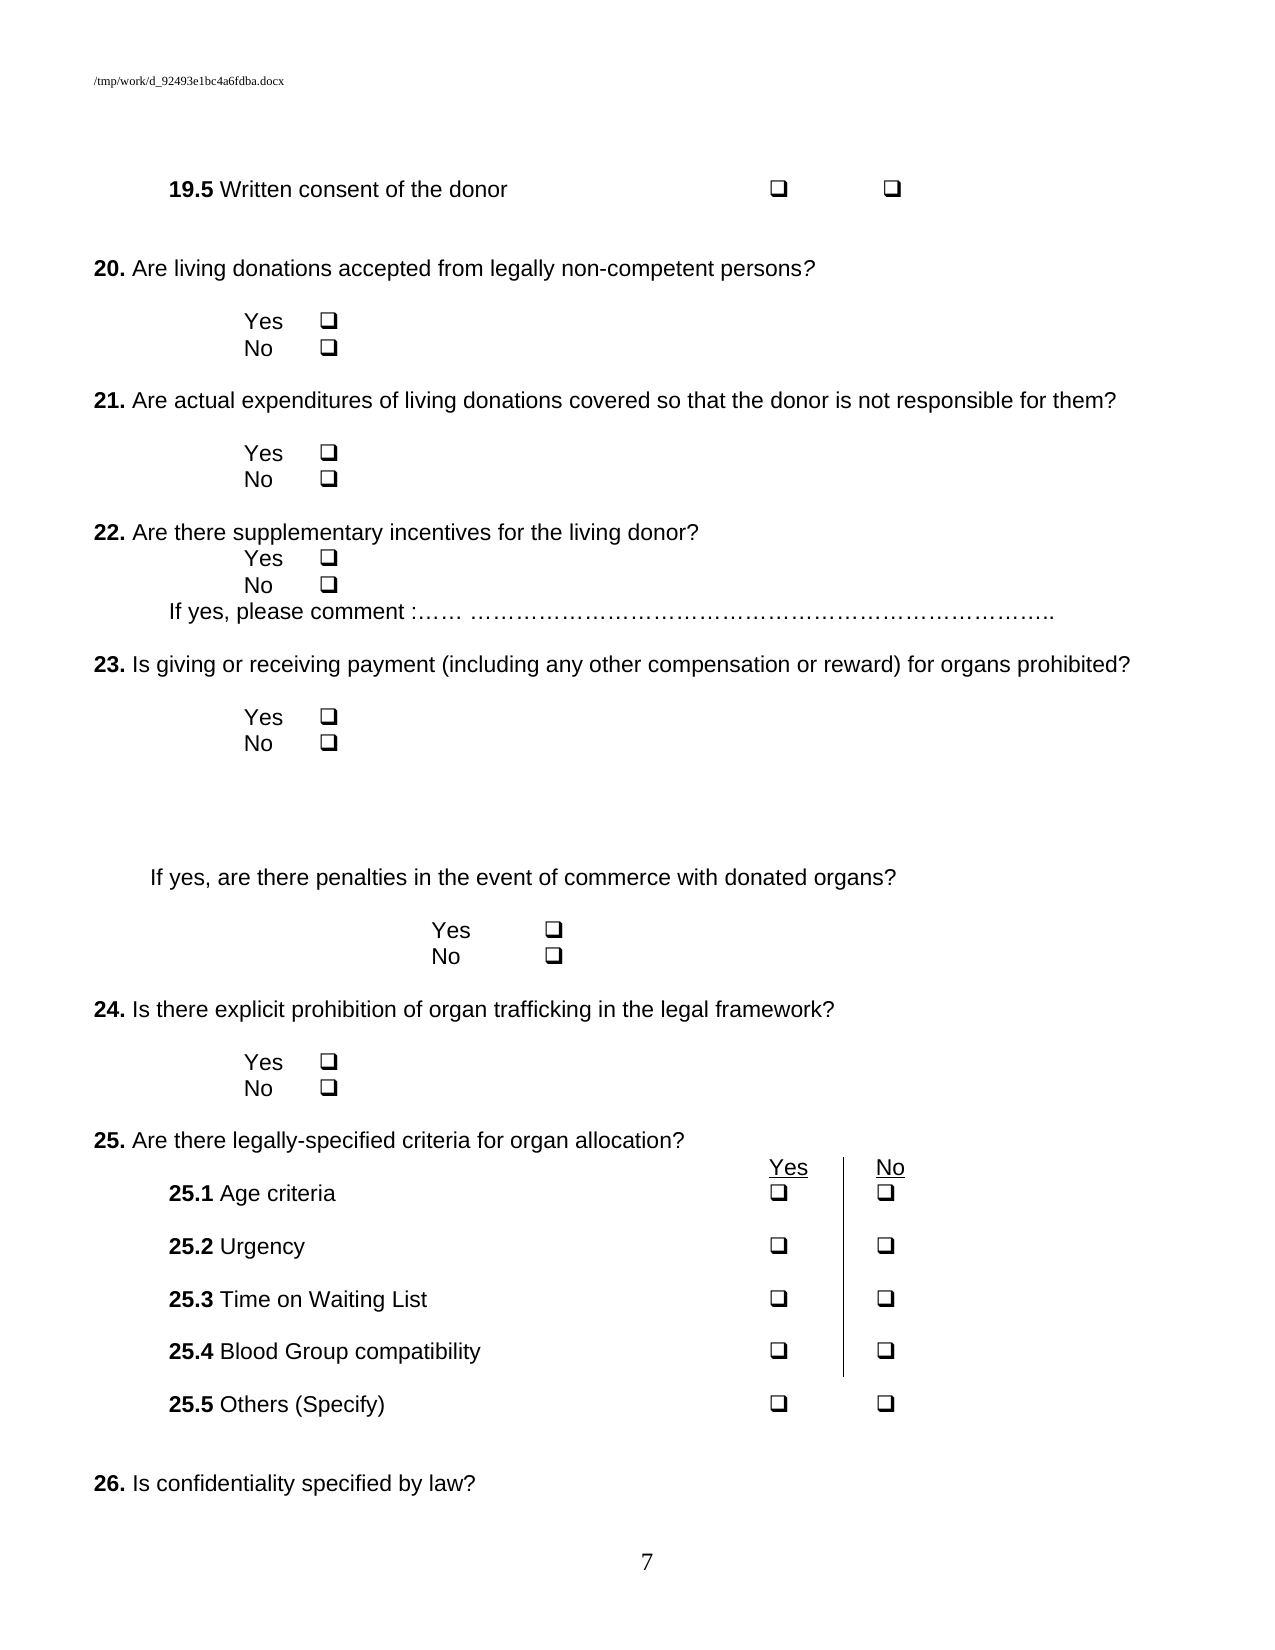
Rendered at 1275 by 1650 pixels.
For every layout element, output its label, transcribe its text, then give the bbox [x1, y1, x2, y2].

text 25.3 Time on Waiting List [844, 1286, 1200, 1312]
text 23. Is giving or receiving payment (including any other compensation or reward) for organs prohibited? [94, 651, 1200, 677]
text Yes [169, 1048, 1200, 1075]
text 25.4 Blood Group compatibility [169, 1338, 843, 1365]
text 22. Are there supplementary incentives for the living donor? [94, 519, 1200, 545]
text Yes [244, 917, 1200, 943]
text 25.5 Others (Specify) [169, 1391, 1200, 1417]
text No [169, 1075, 1200, 1101]
text 21. Are actual expenditures of living donations covered so that the donor is not responsible for them? [94, 387, 1200, 413]
text No [244, 943, 1200, 969]
text Yes [169, 545, 1200, 572]
text 25. Are there legally-specified criteria for organ allocation? [94, 1127, 1200, 1154]
text Yes No [731, 1154, 1200, 1180]
text No [169, 730, 1200, 756]
text 25.1 Age criteria [844, 1180, 1200, 1207]
text 25.3 Time on Waiting List [169, 1286, 843, 1312]
text If yes, please comment :…… ………………………………………………………………….. [94, 598, 1200, 624]
text No [169, 466, 1200, 493]
text 20. Are living donations accepted from legally non-competent persons? [94, 255, 1200, 282]
text If yes, are there penalties in the event of commerce with donated organs? [94, 864, 1200, 890]
text 26. Is confidentiality specified by law? [94, 1470, 1200, 1496]
text 24. Is there explicit prohibition of organ trafficking in the legal framework? [94, 996, 1200, 1022]
text No [169, 334, 1200, 361]
text No [169, 572, 1200, 598]
text 19.5 Written consent of the donor [169, 176, 1200, 203]
text Yes [169, 308, 1200, 334]
text 25.2 Urgency [844, 1233, 1200, 1259]
text 25.2 Urgency [169, 1233, 843, 1259]
text Yes [169, 440, 1200, 466]
text 25.4 Blood Group compatibility [844, 1338, 1200, 1365]
text 25.1 Age criteria [169, 1180, 843, 1207]
text Yes [169, 703, 1200, 730]
